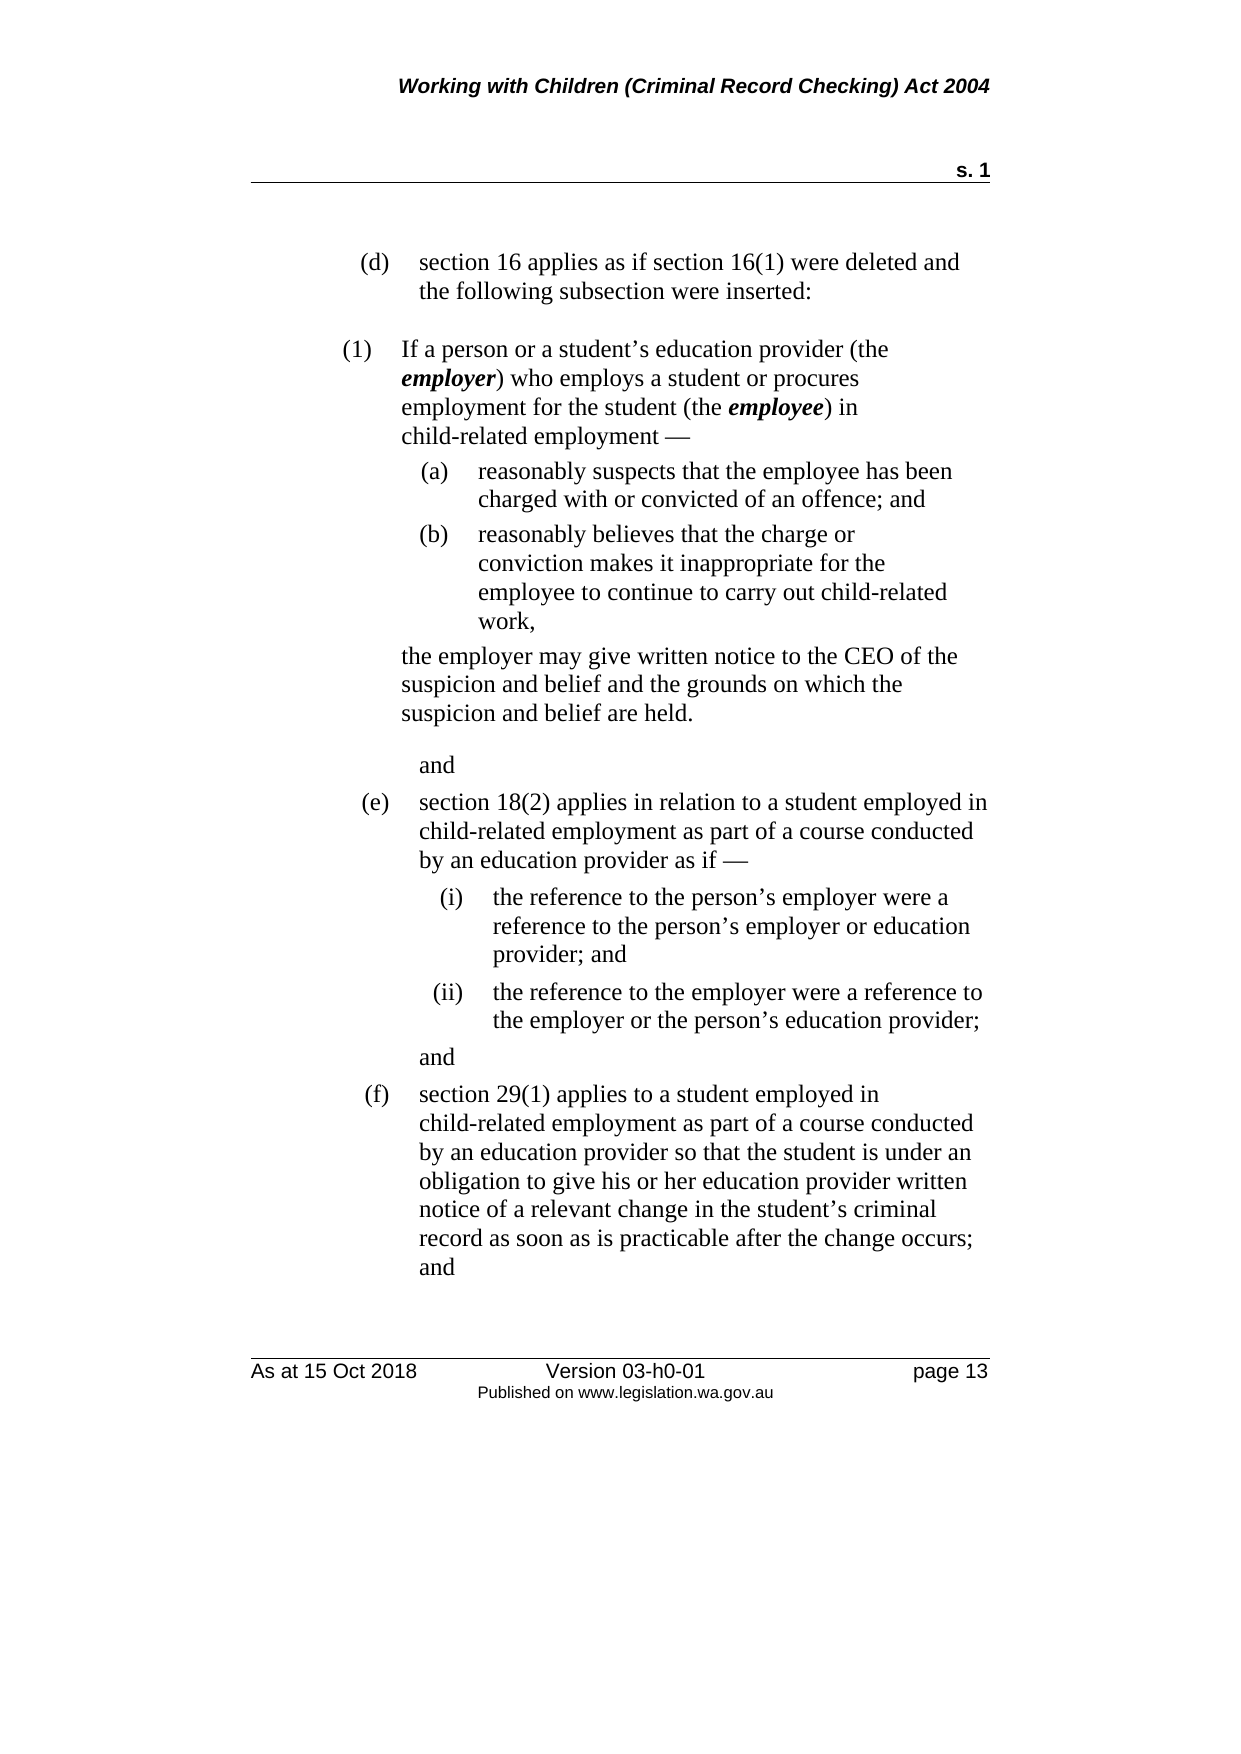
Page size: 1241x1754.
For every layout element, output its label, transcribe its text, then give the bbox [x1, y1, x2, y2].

text (a) reasonably suspects that the employee has been charged with or convicted of an offence; and [389, 456, 960, 513]
text (i) the reference to the person’s employer were a reference to the person’s employer or education provider; and [251, 882, 990, 968]
text (d) section 16 applies as if section 16(1) were deleted and the following subsection were inserted: [251, 247, 990, 305]
text and [251, 1042, 990, 1071]
text and [251, 750, 990, 779]
text (e) section 18(2) applies in relation to a student employed in child-related employment as part of a course conducted by an education provider as if — [251, 787, 990, 874]
text the employer may give written notice to the CEO of the suspicion and belief and the grounds on which the suspicion and belief are held. [312, 641, 960, 727]
text (f) section 29(1) applies to a student employed in child-related employment as part of a course conducted by an education provider so that the student is under an obligation to give his or her education provider written notice of a relevant change in the student’s criminal record as soon as is practicable after the change occurs; and [251, 1079, 990, 1281]
text (ii) the reference to the employer were a reference to the employer or the person’s education provider; [251, 977, 990, 1034]
text (b) reasonably believes that the charge or conviction makes it inappropriate for the employee to continue to carry out child-related work, [389, 519, 960, 634]
text (1) If a person or a student’s education provider (the employer) who employs a student or procures employment for the student (the employee) in child-related employment — [312, 334, 960, 449]
